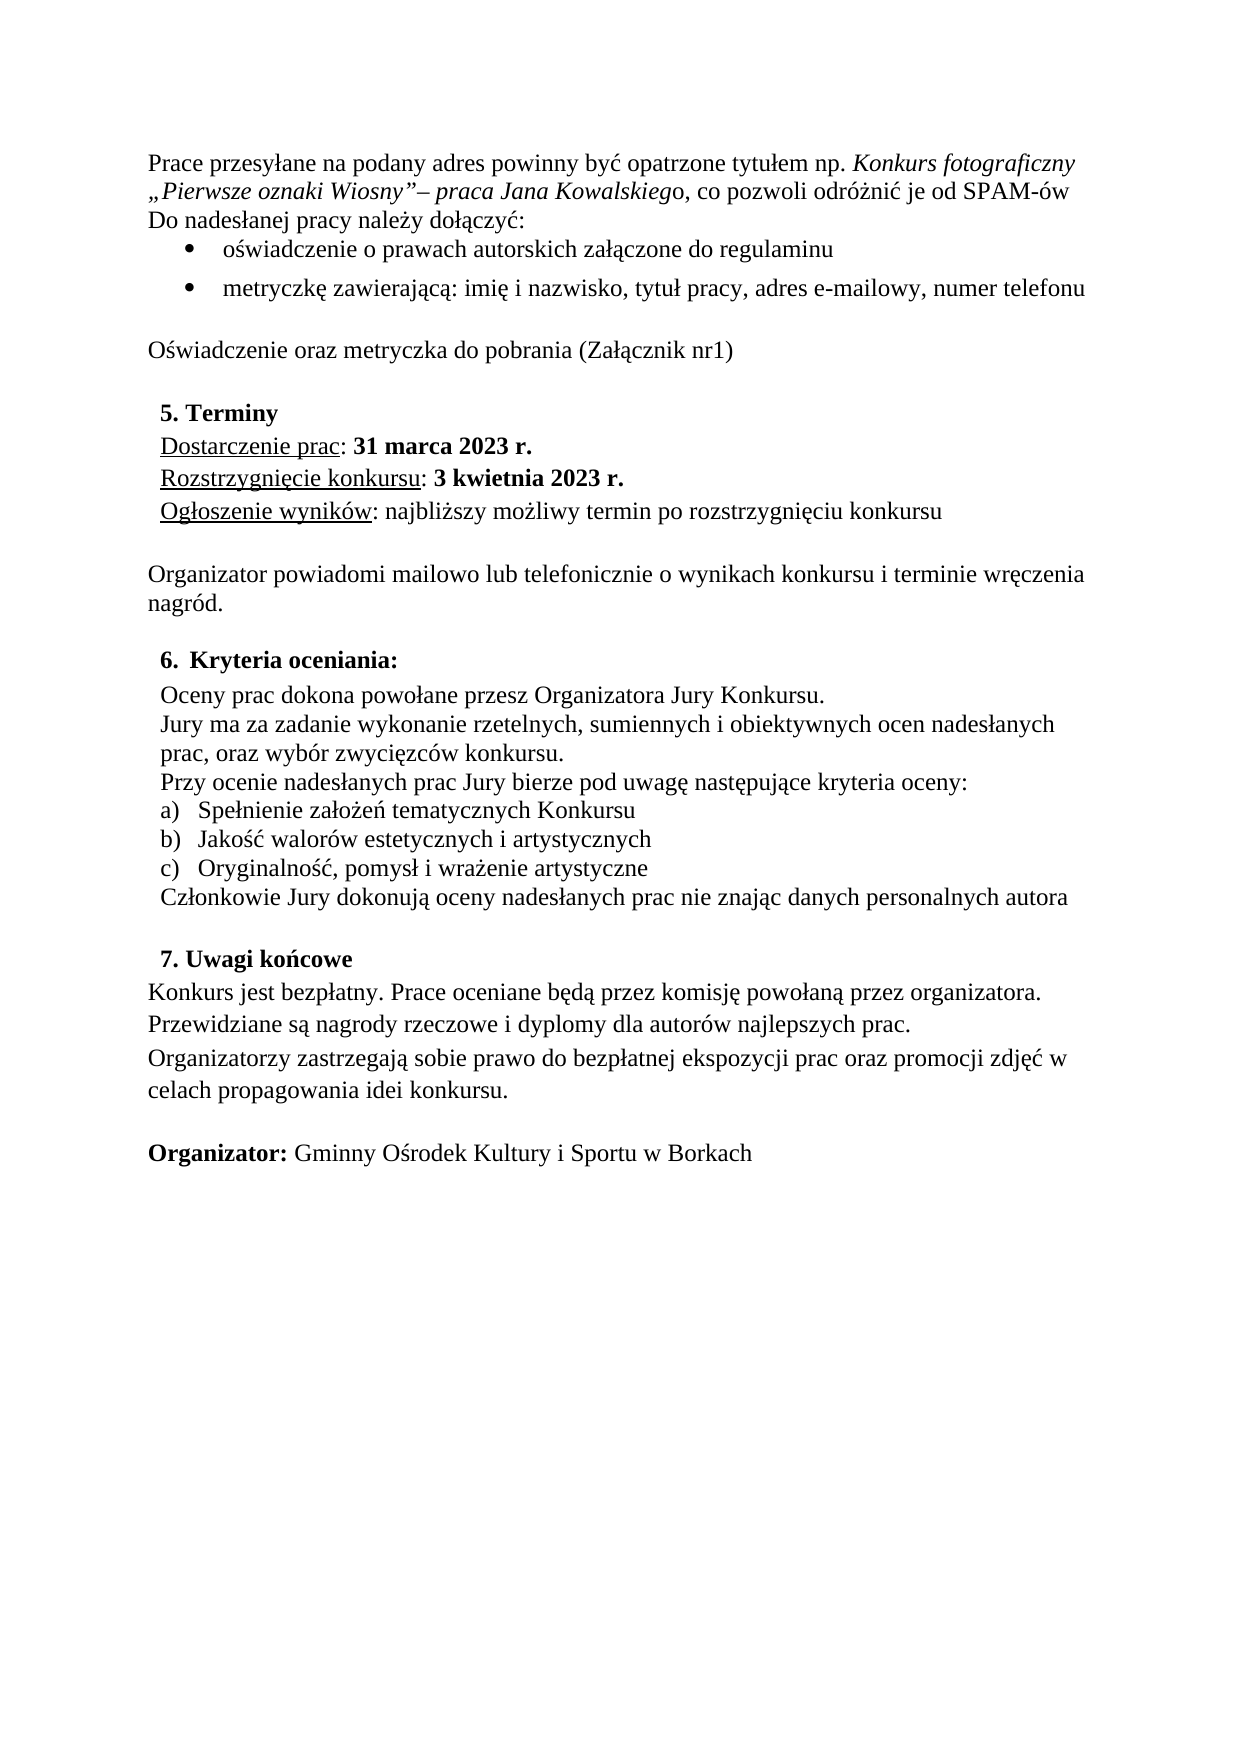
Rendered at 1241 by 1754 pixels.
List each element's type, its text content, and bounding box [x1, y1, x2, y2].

text Konkurs jest bezpłatny. Prace oceniane będą przez komisję powołaną przez organizatora. [148, 977, 1093, 1005]
list oświadczenie o prawach autorskich załączone do regulaminu [185, 234, 1093, 263]
list Spełnienie założeń tematycznych Konkursu [160, 795, 1093, 824]
list Terminy [160, 398, 1093, 427]
list Oryginalność, pomysł i wrażenie artystyczne [160, 853, 1093, 882]
text Jury ma za zadanie wykonanie rzetelnych, sumiennych i obiektywnych ocen nadesłanych prac, oraz wybór zwycięzców konkursu. [160, 709, 1093, 767]
text Członkowie Jury dokonują oceny nadesłanych prac nie znając danych personalnych autora [160, 882, 1093, 910]
text Organizator: Gminny Ośrodek Kultury i Sportu w Borkach [148, 1138, 1093, 1166]
list Uwagi końcowe [160, 944, 1093, 973]
text Dostarczenie prac: 31 marca 2023 r. [160, 431, 1093, 460]
text Ogłoszenie wyników: najbliższy możliwy termin po rozstrzygnięciu konkursu [160, 496, 1093, 525]
list metryczkę zawierającą: imię i nazwisko, tytuł pracy, adres e-mailowy, numer telefonu [185, 270, 1091, 303]
text Przewidziane są nagrody rzeczowe i dyplomy dla autorów najlepszych prac. [148, 1009, 1093, 1038]
list Jakość walorów estetycznych i artystycznych [160, 824, 1093, 853]
list Kryteria oceniania: [160, 646, 1093, 674]
text Organizator powiadomi mailowo lub telefonicznie o wynikach konkursu i terminie wręczenia nagród. [148, 559, 1093, 617]
text Rozstrzygnięcie konkursu: 3 kwietnia 2023 r. [160, 463, 1093, 492]
text Przy ocenie nadesłanych prac Jury bierze pod uwagę następujące kryteria oceny: [160, 767, 1093, 795]
text Prace przesyłane na podany adres powinny być opatrzone tytułem np. Konkurs fotograficzny „Pierwsze oznaki Wiosny”– praca Jana Kowalskiego, co pozwoli odróżnić je od SPAM-ów Do nadesłanej pracy należy dołączyć: [148, 148, 1093, 234]
text Organizatorzy zastrzegają sobie prawo do bezpłatnej ekspozycji prac oraz promocji zdjęć w celach propagowania idei konkursu. [148, 1043, 1093, 1104]
text Oceny prac dokona powołane przesz Organizatora Jury Konkursu. [160, 680, 1093, 709]
text Oświadczenie oraz metryczka do pobrania (Załącznik nr1) [148, 332, 1091, 365]
